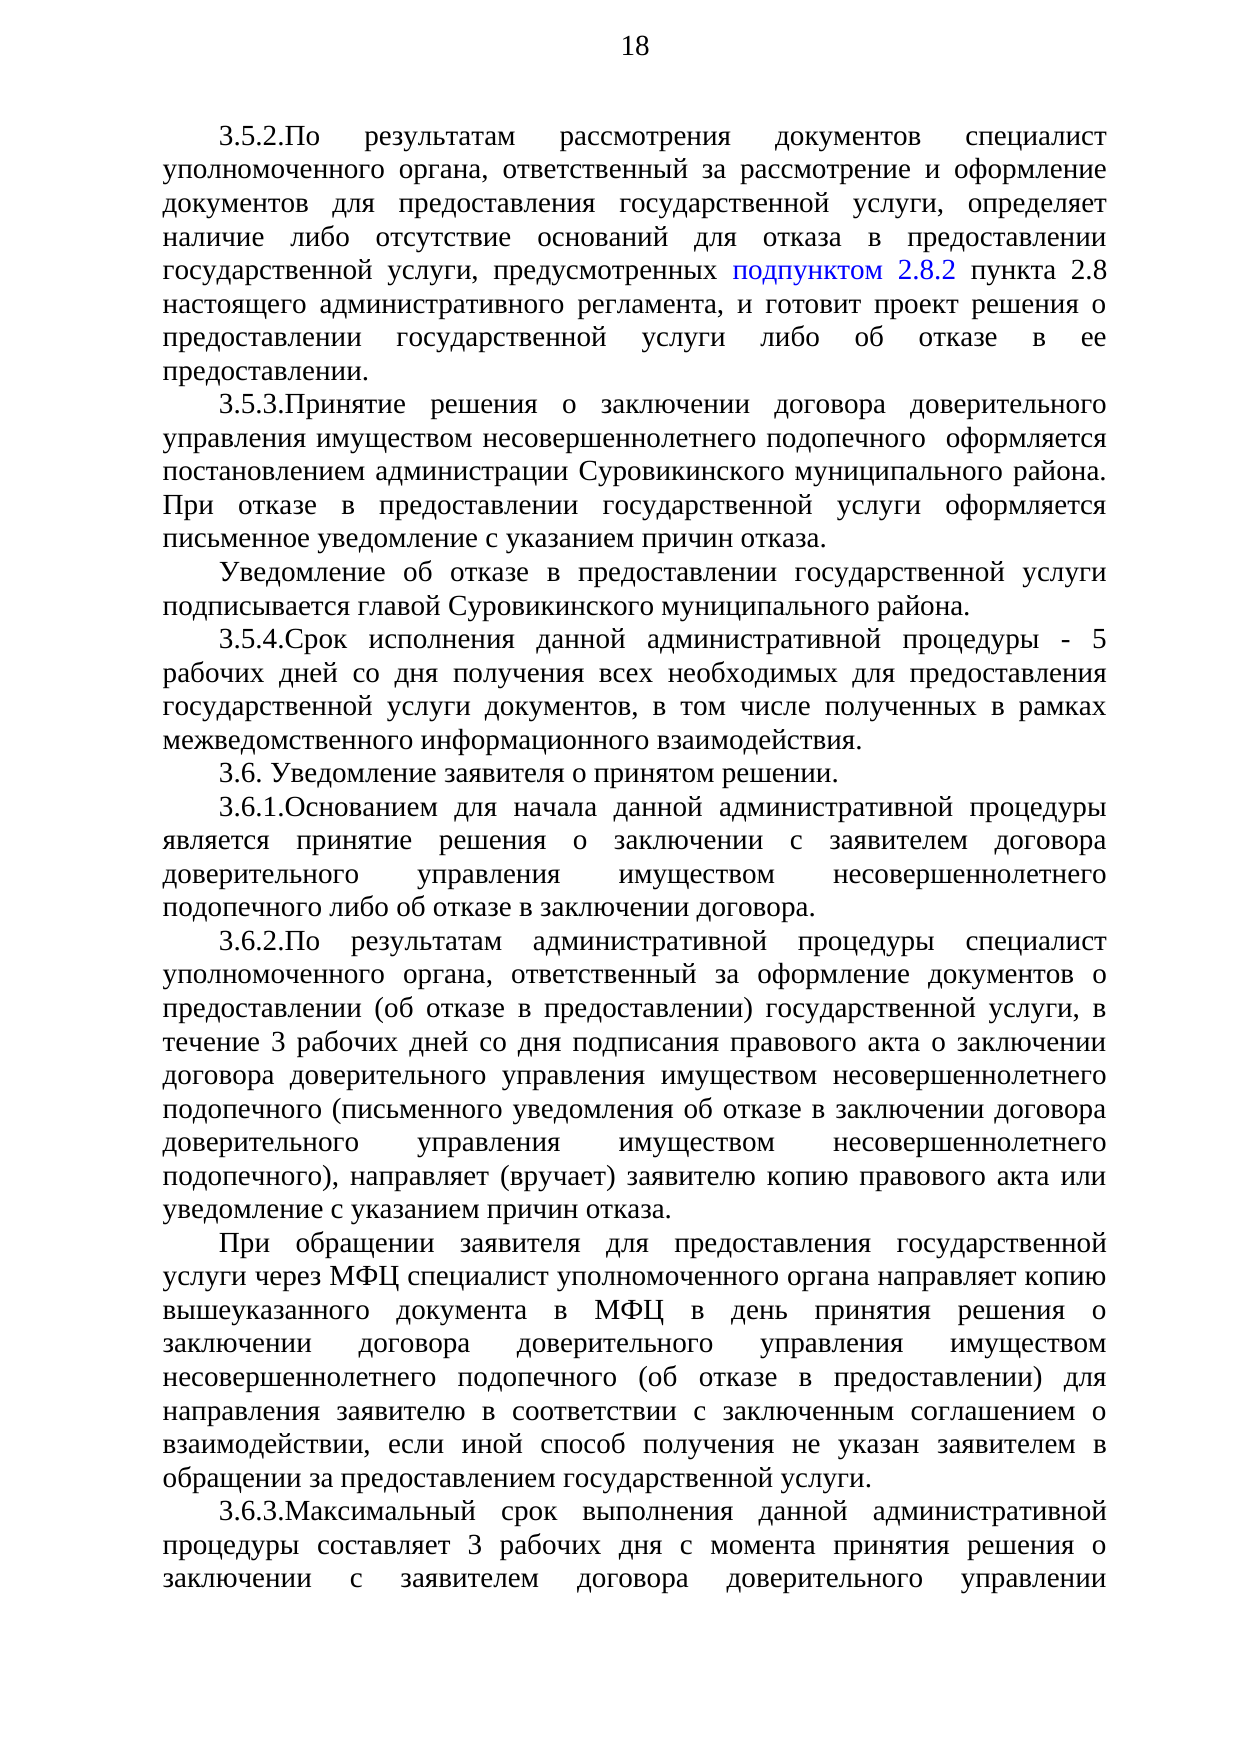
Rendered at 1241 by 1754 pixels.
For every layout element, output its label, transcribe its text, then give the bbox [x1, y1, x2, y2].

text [162, 1493, 1107, 1594]
text 3.6.2.По результатам административной процедуры специалист уполномоченного органа, ответственный за оформление документов о предоставлении (об отказе в предоставлении) государственной услуги, в течение 3 рабочих дней со дня подписания правового акта о заключении договора доверительного управления имуществом несовершеннолетнего подопечного (письменного уведомления об отказе в заключении договора доверительного управления имуществом несовершеннолетнего подопечного), направляет (вручает) заявителю копию правового акта или уведомление с указанием причин отказа. [162, 923, 1107, 1225]
text 3.5.3.Принятие решения о заключении договора доверительного управления имуществом несовершеннолетнего подопечного оформляется постановлением администрации Суровикинского муниципального района. При отказе в предоставлении государственной услуги оформляется письменное уведомление с указанием причин отказа. [162, 386, 1107, 554]
text 3.5.2.По результатам рассмотрения документов специалист уполномоченного органа, ответственный за рассмотрение и оформление документов для предоставления государственной услуги, определяет наличие либо отсутствие оснований для отказа в предоставлении государственной услуги, предусмотренных подпунктом 2.8.2 пункта 2.8 настоящего административного регламента, и готовит проект решения о предоставлении государственной услуги либо об отказе в ее предоставлении. [162, 118, 1107, 386]
text Уведомление об отказе в предоставлении государственной услуги подписывается главой Суровикинского муниципального района. [162, 554, 1107, 621]
text 3.6.1.Основанием для начала данной административной процедуры является принятие решения о заключении с заявителем договора доверительного управления имуществом несовершеннолетнего подопечного либо об отказе в заключении договора. [162, 789, 1107, 923]
text При обращении заявителя для предоставления государственной услуги через МФЦ специалист уполномоченного органа направляет копию вышеуказанного документа в МФЦ в день принятия решения о заключении договора доверительного управления имуществом несовершеннолетнего подопечного (об отказе в предоставлении) для направления заявителю в соответствии с заключенным соглашением о взаимодействии, если иной способ получения не указан заявителем в обращении за предоставлением государственной услуги. [162, 1225, 1107, 1493]
text 3.6. Уведомление заявителя о принятом решении. [162, 755, 1107, 789]
text 3.5.4.Срок исполнения данной административной процедуры - 5 рабочих дней со дня получения всех необходимых для предоставления государственной услуги документов, в том числе полученных в рамках межведомственного информационного взаимодействия. [162, 621, 1107, 755]
